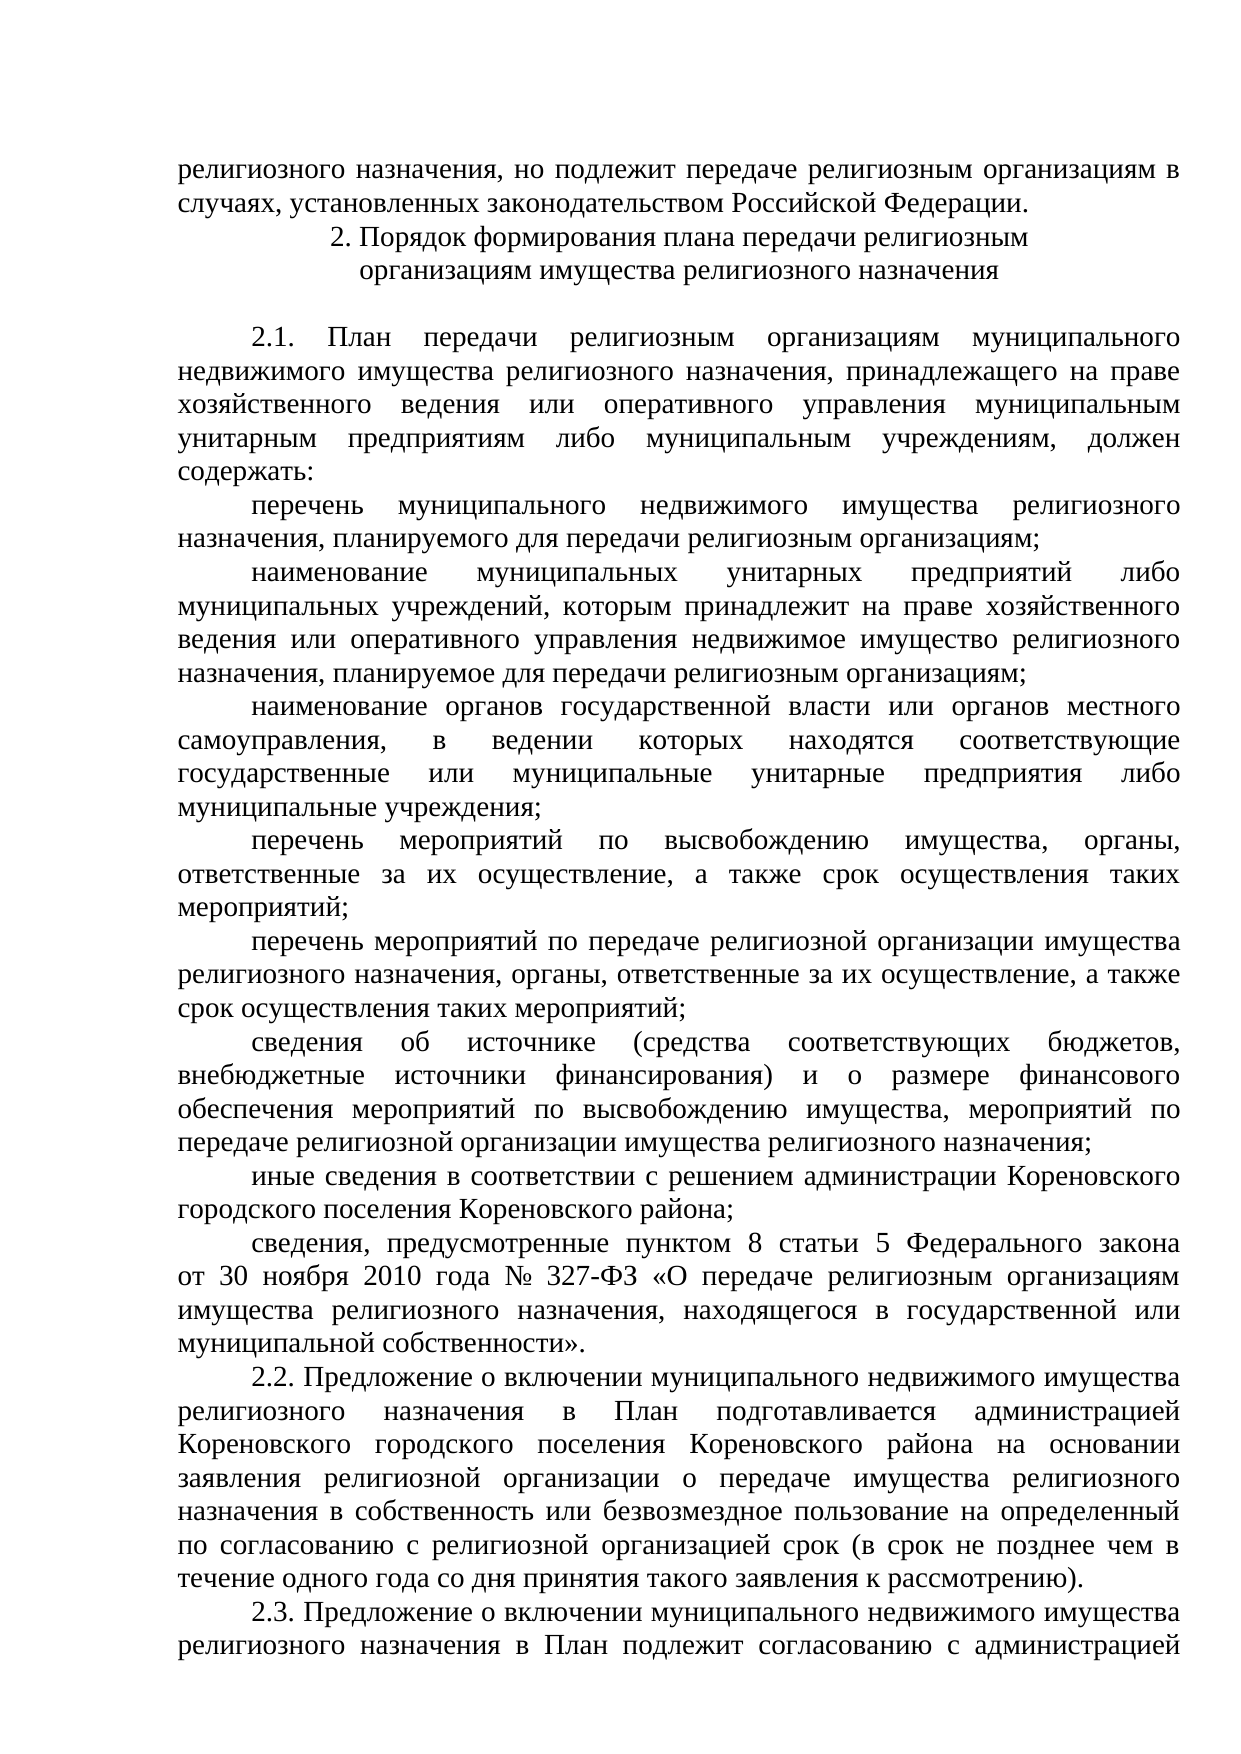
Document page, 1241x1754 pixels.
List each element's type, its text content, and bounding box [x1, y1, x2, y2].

text 2. Порядок формирования плана передачи религиозным [177, 219, 1181, 252]
text 2.1. План передачи религиозным организациям муниципального недвижимого имущества религиозного назначения, принадлежащего на праве хозяйственного ведения или оперативного управления муниципальным унитарным предприятиям либо муниципальным учреждениям, должен содержать: [177, 319, 1181, 487]
text наименование муниципальных унитарных предприятий либо муниципальных учреждений, которым принадлежит на праве хозяйственного ведения или оперативного управления недвижимое имущество религиозного назначения, планируемое для передачи религиозным организациям; [177, 554, 1181, 688]
text наименование органов государственной власти или органов местного самоуправления, в ведении которых находятся соответствующие государственные или муниципальные унитарные предприятия либо муниципальные учреждения; [177, 688, 1181, 822]
text сведения об источнике (средства соответствующих бюджетов, внебюджетные источники финансирования) и о размере финансового обеспечения мероприятий по высвобождению имущества, мероприятий по передаче религиозной организации имущества религиозного назначения; [177, 1024, 1181, 1158]
text перечень мероприятий по передаче религиозной организации имущества религиозного назначения, органы, ответственные за их осуществление, а также срок осуществления таких мероприятий; [177, 923, 1181, 1024]
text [177, 1594, 1181, 1661]
text перечень мероприятий по высвобождению имущества, органы, ответственные за их осуществление, а также срок осуществления таких мероприятий; [177, 822, 1181, 923]
text перечень муниципального недвижимого имущества религиозного назначения, планируемого для передачи религиозным организациям; [177, 487, 1181, 554]
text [177, 152, 1181, 219]
text организациям имущества религиозного назначения [177, 252, 1181, 286]
text 2.2. Предложение о включении муниципального недвижимого имущества религиозного назначения в План подготавливается администрацией Кореновского городского поселения Кореновского района на основании заявления религиозной организации о передаче имущества религиозного назначения в собственность или безвозмездное пользование на определенный по согласованию с религиозной организацией срок (в срок не позднее чем в течение одного года со дня принятия такого заявления к рассмотрению). [177, 1359, 1181, 1594]
text сведения, предусмотренные пунктом 8 статьи 5 Федерального закона от 30 ноября 2010 года № 327-ФЗ «О передаче религиозным организациям имущества религиозного назначения, находящегося в государственной или муниципальной собственности». [177, 1225, 1181, 1359]
text иные сведения в соответствии с решением администрации Кореновского городского поселения Кореновского района; [177, 1158, 1181, 1225]
